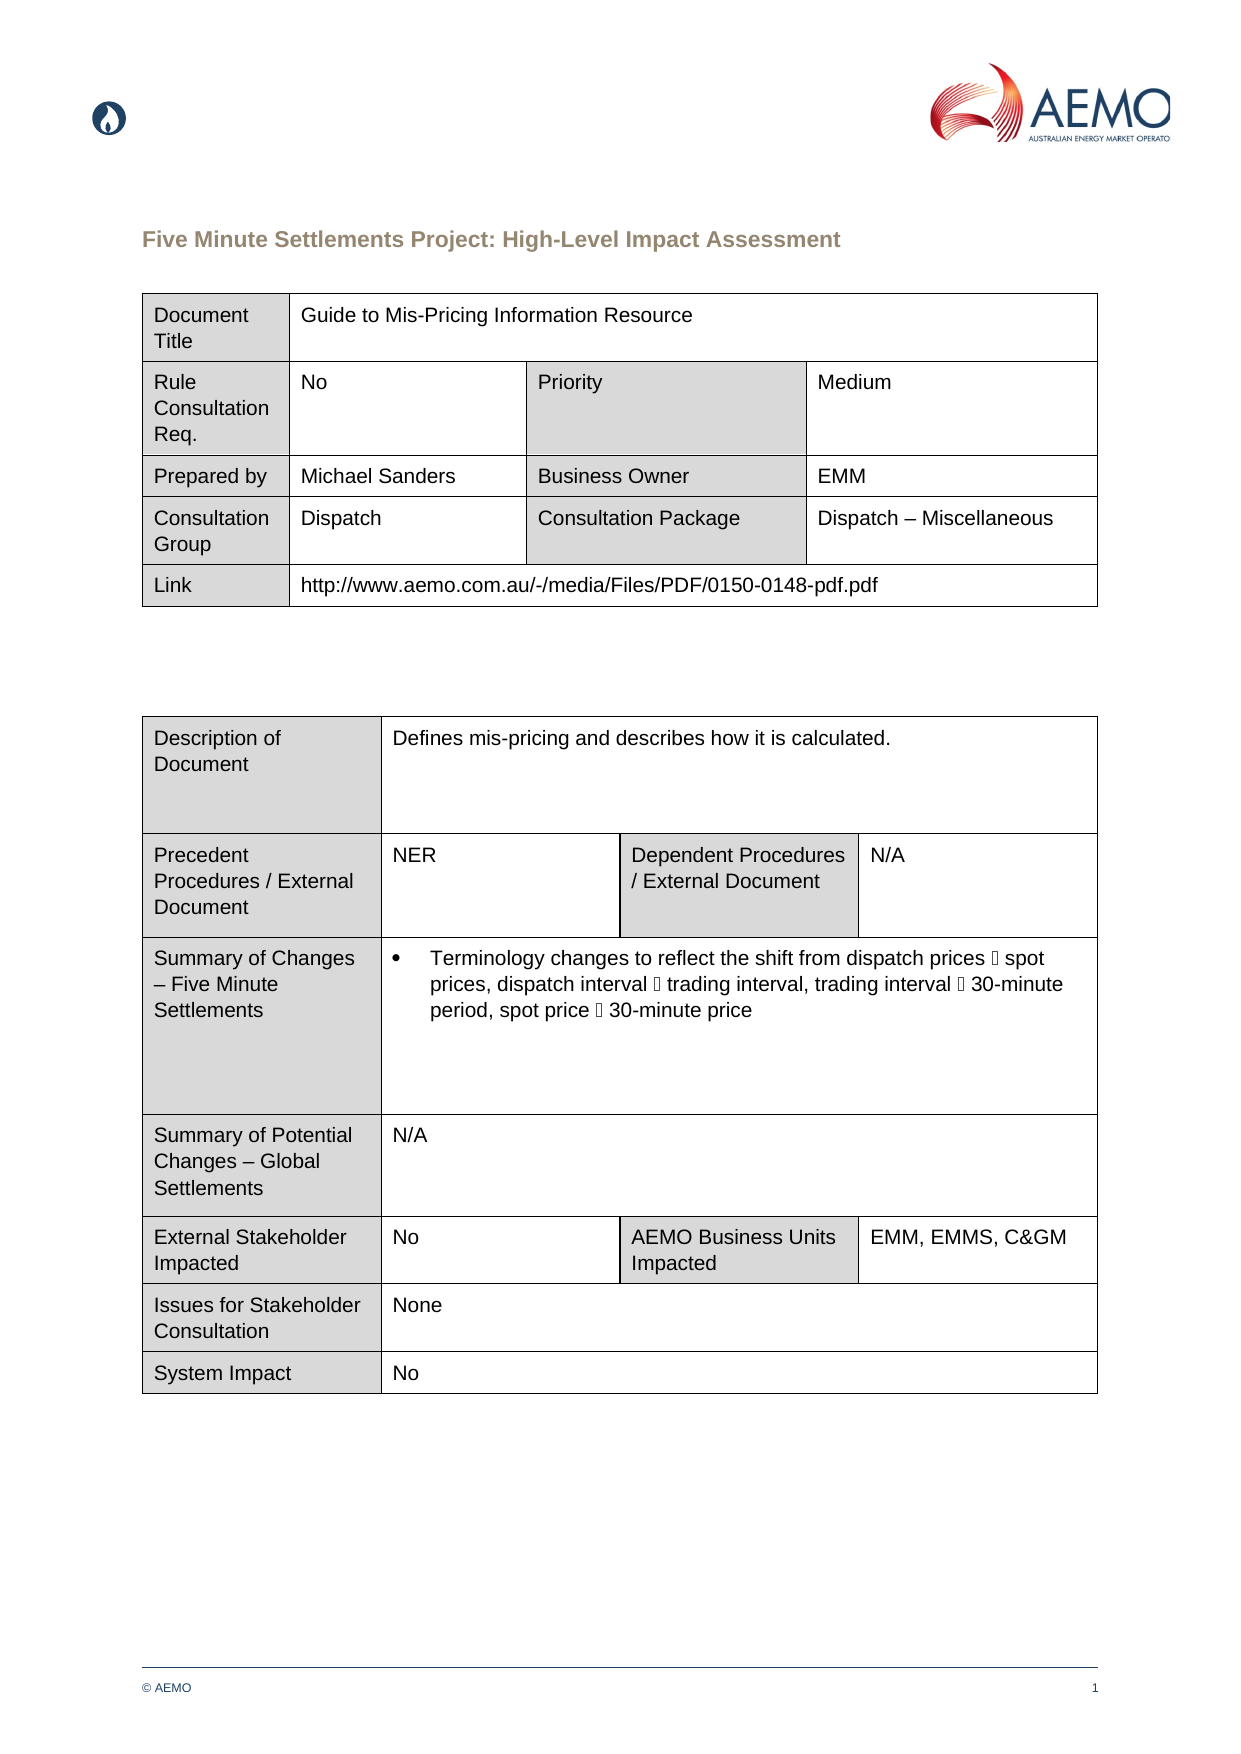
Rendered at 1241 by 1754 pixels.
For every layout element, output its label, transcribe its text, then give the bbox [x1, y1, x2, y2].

table_cell Dispatch [290, 497, 526, 564]
table_cell Issues for Stakeholder Consultation [143, 1284, 381, 1351]
table_cell Terminology changes to reflect the shift from dispatch prices spot prices, dispatch interval trading interval, trading interval 30-minute period, spot price 30-minute price [382, 938, 1097, 1114]
table_cell Dispatch – Miscellaneous [807, 497, 1097, 564]
subtitle Five Minute Settlements Project: High-Level Impact Assessment [142, 226, 1098, 252]
table_header Description of Document [143, 717, 381, 833]
table_cell Summary of Potential Changes – Global Settlements [143, 1115, 381, 1216]
table_cell N/A [382, 1115, 1097, 1216]
table_cell Rule Consultation Req. [143, 362, 289, 454]
table_cell Link [143, 565, 289, 606]
table_cell AEMO Business Units Impacted [621, 1217, 858, 1283]
table_cell Business Owner [527, 456, 806, 496]
table_cell Priority [527, 362, 806, 454]
table_cell NER [382, 834, 619, 937]
table_cell http://www.aemo.com.au/-/media/Files/PDF/0150-0148-pdf.pdf [290, 565, 1097, 606]
table_cell Dependent Procedures / External Document [621, 834, 858, 937]
table_header Document Title [143, 294, 289, 361]
table_cell External Stakeholder Impacted [143, 1217, 381, 1283]
table_cell Summary of Changes – Five Minute Settlements [143, 938, 381, 1114]
table_cell None [382, 1284, 1097, 1351]
table_cell System Impact [143, 1352, 381, 1393]
table_header Defines mis-pricing and describes how it is calculated. [382, 717, 1097, 833]
table_cell Prepared by [143, 456, 289, 496]
table_cell No [290, 362, 526, 454]
table_cell EMM [807, 456, 1097, 496]
table_cell EMM, EMMS, C&GM [859, 1217, 1097, 1283]
table_cell Michael Sanders [290, 456, 526, 496]
table_header Guide to Mis-Pricing Information Resource [290, 294, 1097, 361]
table_cell No [382, 1352, 1097, 1393]
picture [929, 62, 1170, 141]
table_cell Consultation Package [527, 497, 806, 564]
table_cell Consultation Group [143, 497, 289, 564]
table_cell N/A [859, 834, 1097, 937]
table_cell No [382, 1217, 619, 1283]
table_cell Precedent Procedures / External Document [143, 834, 381, 937]
table_cell Medium [807, 362, 1097, 454]
